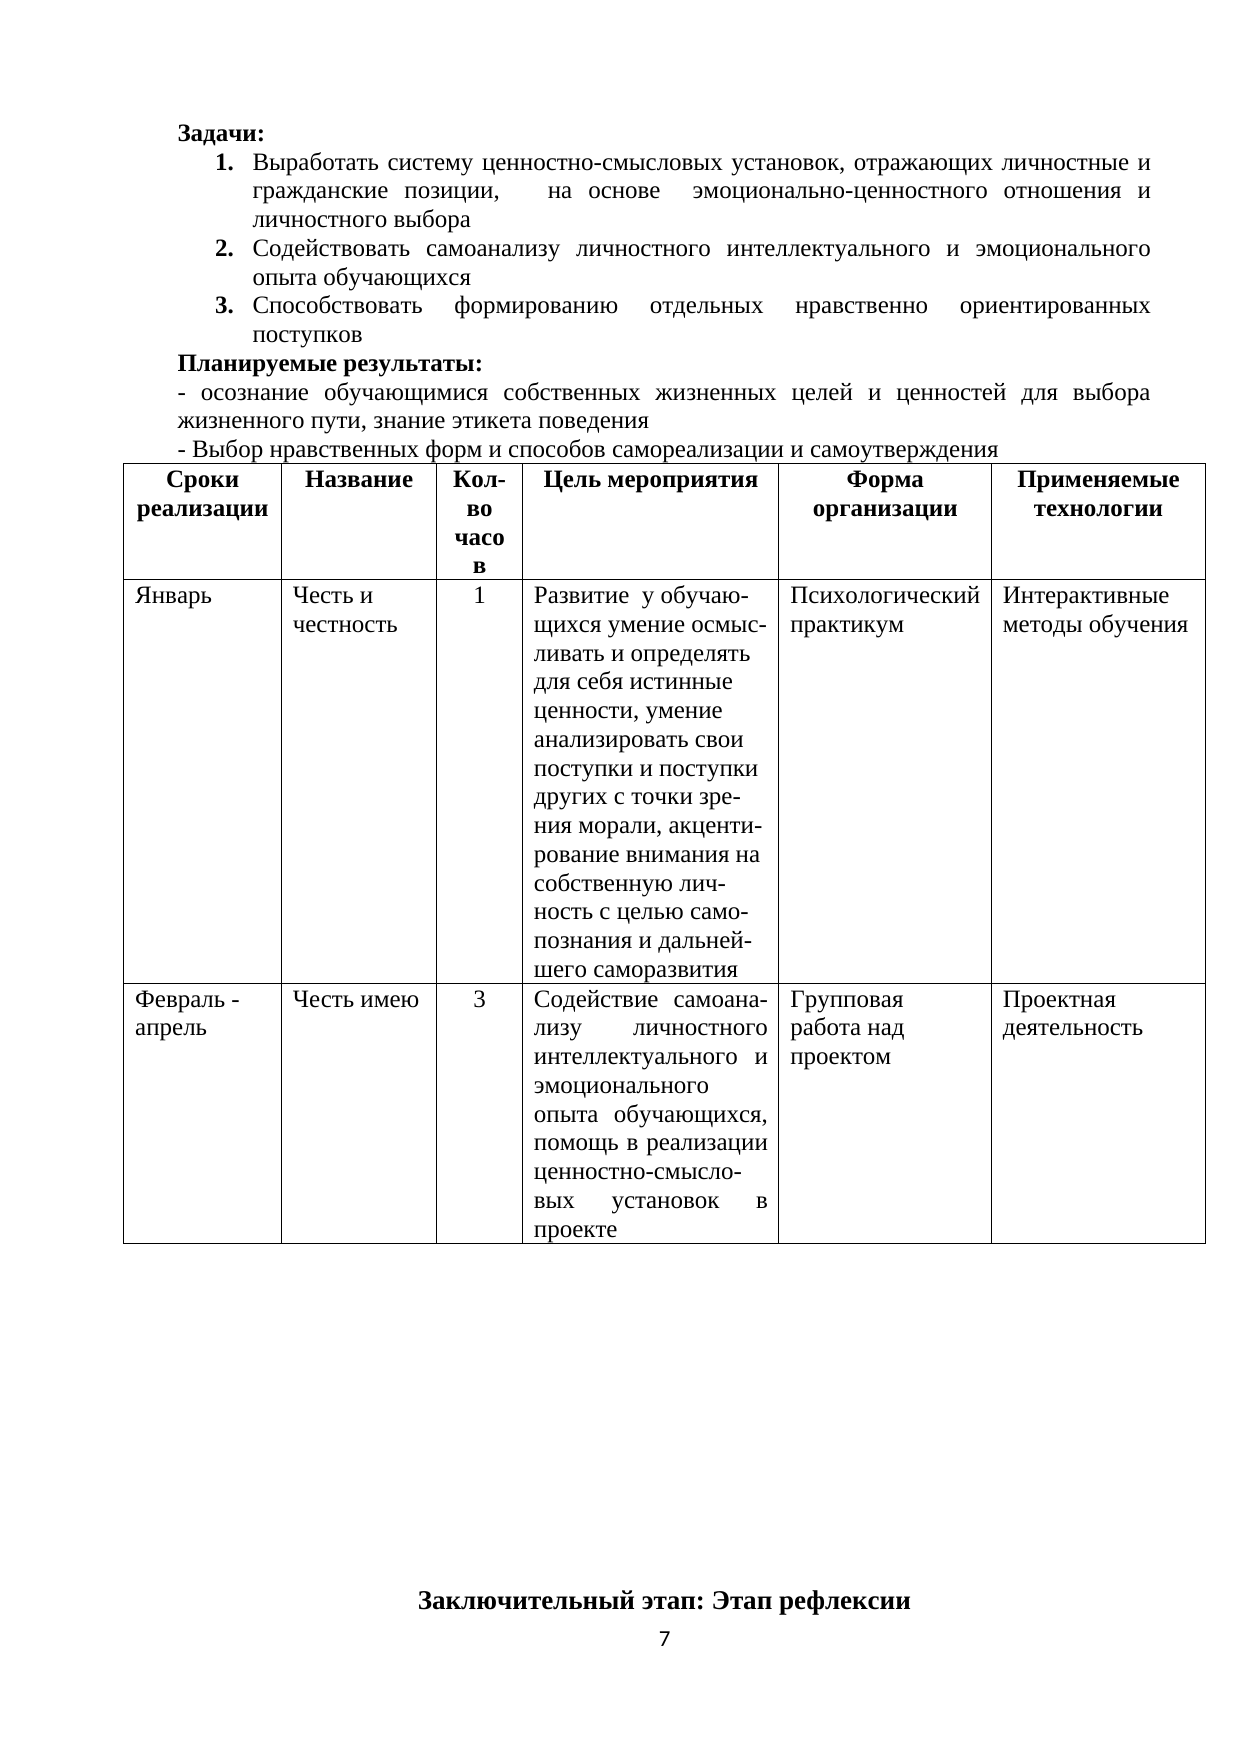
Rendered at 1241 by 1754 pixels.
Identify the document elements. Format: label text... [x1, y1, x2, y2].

text - Выбор нравственных форм и способов самореализации и самоутверждения [177, 434, 1152, 463]
table_cell Групповая работа над проектом [779, 984, 991, 1242]
table_cell 1 [437, 580, 522, 983]
table_cell Честь имею [282, 984, 436, 1242]
table_cell Февраль - апрель [124, 984, 281, 1242]
text Заключительный этап: Этап рефлексии [177, 1584, 1152, 1615]
table_header Кол-во часов [437, 464, 522, 579]
table_cell 3 [437, 984, 522, 1242]
table_header Название [282, 464, 436, 579]
table_cell Развитие у обучаю-щихся умение осмыс-ливать и определять для себя истинные ценности, умение анализировать свои поступки и поступки других с точки зре-ния морали, акценти-рование внимания на собственную лич-ность с целью само-познания и дальней-шего саморазвития [523, 580, 778, 983]
table_cell Психологический практикум [779, 580, 991, 983]
list Выработать систему ценностно-смысловых установок, отражающих личностные и гражданские позиции, на основе эмоционально-ценностного отношения и личностного выбора [215, 147, 1152, 233]
table_cell Проектная деятельность [992, 984, 1205, 1242]
table_cell Интерактивные методы обучения [992, 580, 1205, 983]
list Способствовать формированию отдельных нравственно ориентированных поступков [215, 291, 1152, 348]
table_header Применяемые технологии [992, 464, 1205, 579]
table_cell Честь и честность [282, 580, 436, 983]
list Содействовать самоанализу личностного интеллектуального и эмоционального опыта обучающихся [215, 233, 1152, 291]
text Планируемые результаты: [177, 348, 1152, 377]
table_header Сроки реализации [124, 464, 281, 579]
table_cell Содействие самоана-лизу личностного интеллектуального и эмоционального опыта обучающихся, помощь в реализации ценностно-смысло-вых установок в проекте [523, 984, 778, 1242]
text Задачи: [177, 118, 1152, 147]
table_cell Январь [124, 580, 281, 983]
table_header Форма организации [779, 464, 991, 579]
text - осознание обучающимися собственных жизненных целей и ценностей для выбора жизненного пути, знание этикета поведения [177, 377, 1152, 434]
table_header Цель мероприятия [523, 464, 778, 579]
